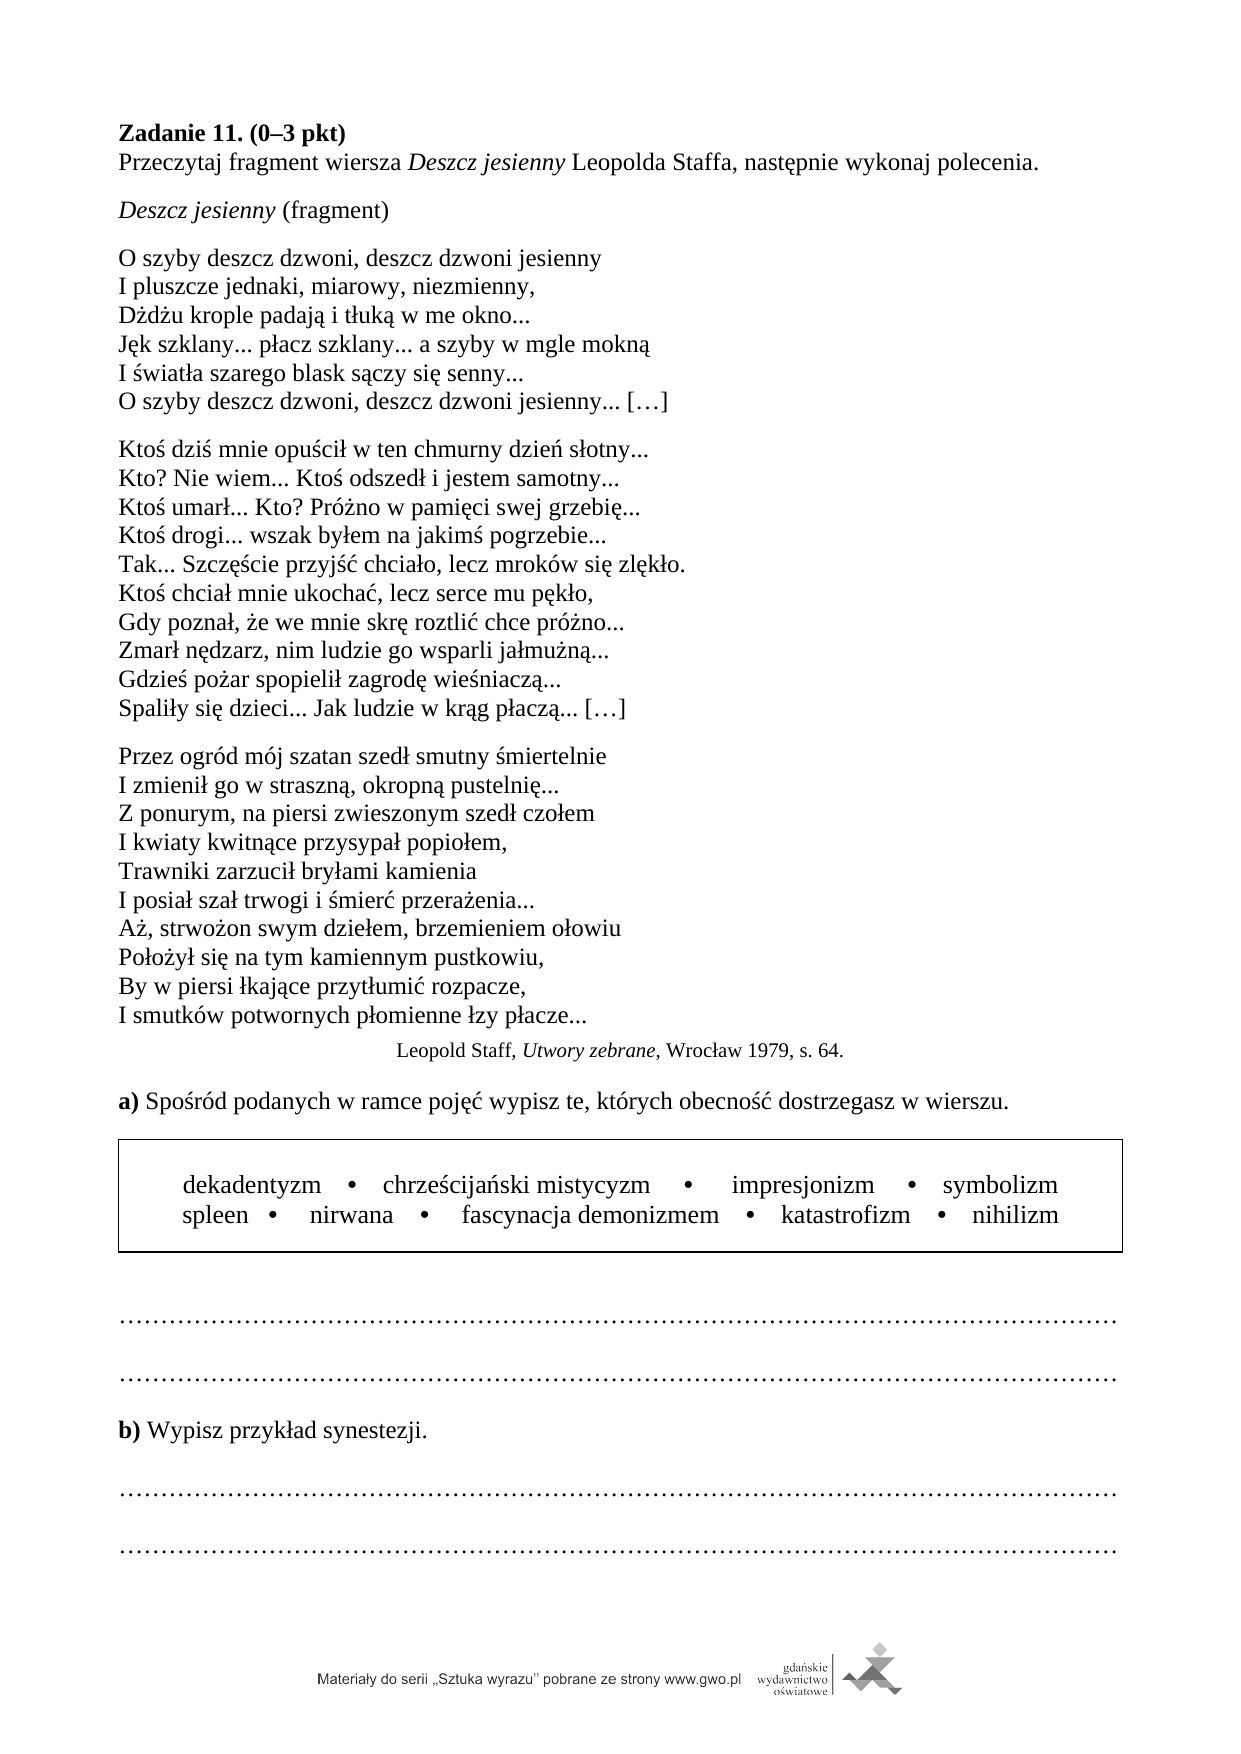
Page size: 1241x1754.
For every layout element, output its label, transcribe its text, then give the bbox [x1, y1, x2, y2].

text Zmarł nędzarz, nim ludzie go wsparli jałmużną... [118, 636, 1122, 664]
text Dżdżu krople padają i tłuką w me okno... [118, 300, 1122, 329]
text b) Wypisz przykład synestezji. [118, 1416, 1122, 1444]
text I pluszcze jednaki, miarowy, niezmienny, [118, 271, 1122, 300]
text ………………………………………………………………………………………………………… [118, 1358, 1122, 1387]
text Ktoś chciał mnie ukochać, lecz serce mu pękło, [118, 578, 1122, 607]
text Gdzieś pożar spopielił zagrodę wieśniaczą... [118, 664, 1122, 693]
text ………………………………………………………………………………………………………… [118, 1301, 1122, 1329]
text O szyby deszcz dzwoni, deszcz dzwoni jesienny... […] [118, 386, 1122, 415]
text Zadanie 11. (0–3 pkt) [118, 118, 1122, 147]
text Tak... Szczęście przyjść chciało, lecz mroków się zlękło. [118, 549, 1122, 578]
text Aż, strwożon swym dziełem, brzemieniem ołowiu [118, 913, 1122, 942]
picture [318, 1642, 903, 1695]
text I kwiaty kwitnące przysypał popiołem, [118, 827, 1122, 856]
table_header dekadentyzm • chrześcijański mistycyzm • impresjonizm • symbolizm spleen • nirwana • fascynacja demonizmem • katastrofizm • nihilizm [119, 1140, 1122, 1251]
text a) Spośród podanych w ramce pojęć wypisz te, których obecność dostrzegasz w wierszu. [118, 1086, 1122, 1115]
text Deszcz jesienny (fragment) [118, 195, 1122, 223]
text Przez ogród mój szatan szedł smutny śmiertelnie [118, 741, 1122, 770]
text I zmienił go w straszną, okropną pustelnię... [118, 770, 1122, 798]
text ………………………………………………………………………………………………………… [118, 1531, 1122, 1559]
text ………………………………………………………………………………………………………… [118, 1473, 1122, 1502]
text Przeczytaj fragment wiersza Deszcz jesienny Leopolda Staffa, następnie wykonaj polecenia. [118, 147, 1122, 176]
text I światła szarego blask sączy się senny... [118, 358, 1122, 386]
text Położył się na tym kamiennym pustkowiu, [118, 942, 1122, 971]
text Ktoś drogi... wszak byłem na jakimś pogrzebie... [118, 521, 1122, 549]
text Ktoś dziś mnie opuścił w ten chmurny dzień słotny... [118, 434, 1122, 463]
text Jęk szklany... płacz szklany... a szyby w mgle mokną [118, 329, 1122, 358]
text Spaliły się dzieci... Jak ludzie w krąg płaczą... […] [118, 693, 1122, 722]
text By w piersi łkające przytłumić rozpacze, [118, 971, 1122, 1000]
text Leopold Staff, Utwory zebrane, Wrocław 1979, s. 64. [118, 1038, 1122, 1062]
text Ktoś umarł... Kto? Próżno w pamięci swej grzebię... [118, 492, 1122, 521]
text Z ponurym, na piersi zwieszonym szedł czołem [118, 798, 1122, 827]
text Trawniki zarzucił bryłami kamienia [118, 856, 1122, 885]
text I posiał szał trwogi i śmierć przerażenia... [118, 885, 1122, 913]
text Kto? Nie wiem... Ktoś odszedł i jestem samotny... [118, 463, 1122, 492]
text O szyby deszcz dzwoni, deszcz dzwoni jesienny [118, 243, 1122, 271]
text I smutków potwornych płomienne łzy płacze... [118, 1000, 1122, 1028]
text Gdy poznał, że we mnie skrę roztlić chce próżno... [118, 607, 1122, 636]
